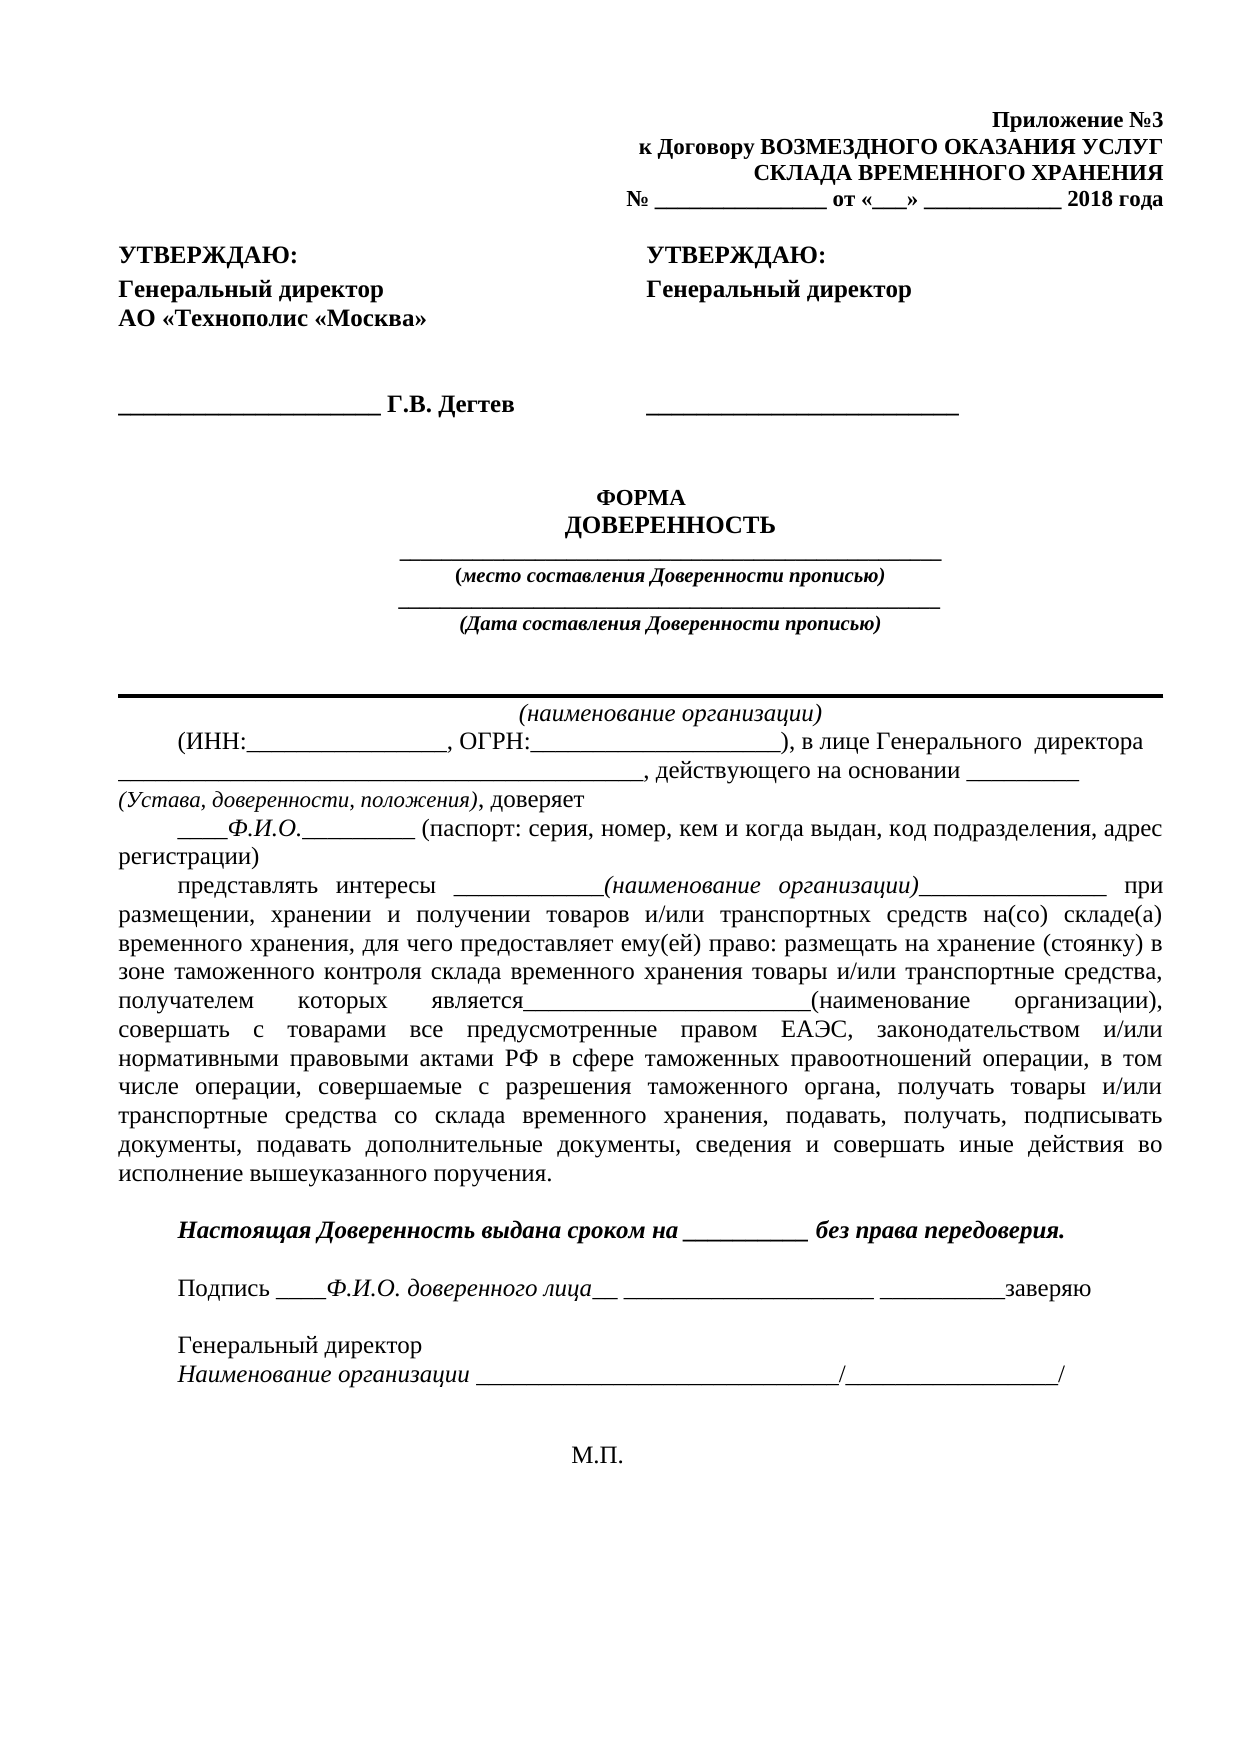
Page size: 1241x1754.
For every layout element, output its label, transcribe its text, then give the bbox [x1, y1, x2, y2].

table_cell _________________________ [635, 389, 1175, 455]
text М.П. [118, 1440, 1163, 1469]
text Настоящая Доверенность выдана сроком на __________ без права передоверия. [118, 1215, 1163, 1244]
text к Договору ВОЗМЕЗДНОГО ОКАЗАНИЯ УСЛУГ [118, 133, 1163, 159]
text ____Ф.И.О._________ (паспорт: серия, номер, кем и когда выдан, код подразделения, адрес регистрации) [118, 813, 1163, 870]
text (Дата составления Доверенности прописью) [118, 611, 1163, 635]
text представлять интересы ____________(наименование организации)_______________ при размещении, хранении и получении товаров и/или транспортных средств на(со) складе(а) временного хранения, для чего предоставляет ему(ей) право: размещать на хранение (стоянку) в зоне таможенного контроля склада временного хранения товары и/или транспортные средства, получателем которых является_______________________(наименование организации), совершать с товарами все предусмотренные правом ЕАЭС, законодательством и/или нормативными правовыми актами РФ в сфере таможенных правоотношений операции, в том числе операции, совершаемые с разрешения таможенного органа, получать товары и/или транспортные средства со склада временного хранения, подавать, получать, подписывать документы, подавать дополнительные документы, сведения и совершать иные действия во исполнение вышеуказанного поручения. [118, 870, 1163, 1186]
text Приложение №3 [118, 106, 1163, 133]
table_cell Генеральный директор АО «Технополис «Москва» [107, 274, 635, 389]
text ФОРМА [118, 483, 1163, 510]
text Подпись ____Ф.И.О. доверенного лица__ ____________________ __________заверяю [118, 1273, 1163, 1301]
text (ИНН:________________, ОГРН:____________________), в лице Генерального директора __________________________________________, действующего на основании _________ (Устава, доверенности, положения), доверяет [118, 726, 1163, 813]
table_header УТВЕРЖДАЮ: [635, 241, 1175, 274]
text Наименование организации _____________________________/_________________/ [118, 1359, 1163, 1388]
text № _______________ от «___» ____________ 2018 года [118, 185, 1163, 212]
text (наименование организации) [118, 698, 1163, 726]
text Генеральный директор [118, 1330, 1163, 1359]
title ДОВЕРЕННОСТЬ [118, 510, 1163, 539]
text СКЛАДА ВРЕМЕННОГО ХРАНЕНИЯ [118, 159, 1163, 185]
table_cell Генеральный директор [635, 274, 1175, 389]
text ____________________________________________________ [118, 587, 1163, 611]
table_cell _____________________ Г.В. Дегтев [107, 389, 635, 455]
text ____________________________________________________ [118, 539, 1163, 563]
table_header УТВЕРЖДАЮ: [107, 241, 635, 274]
text (место составления Доверенности прописью) [118, 563, 1163, 587]
